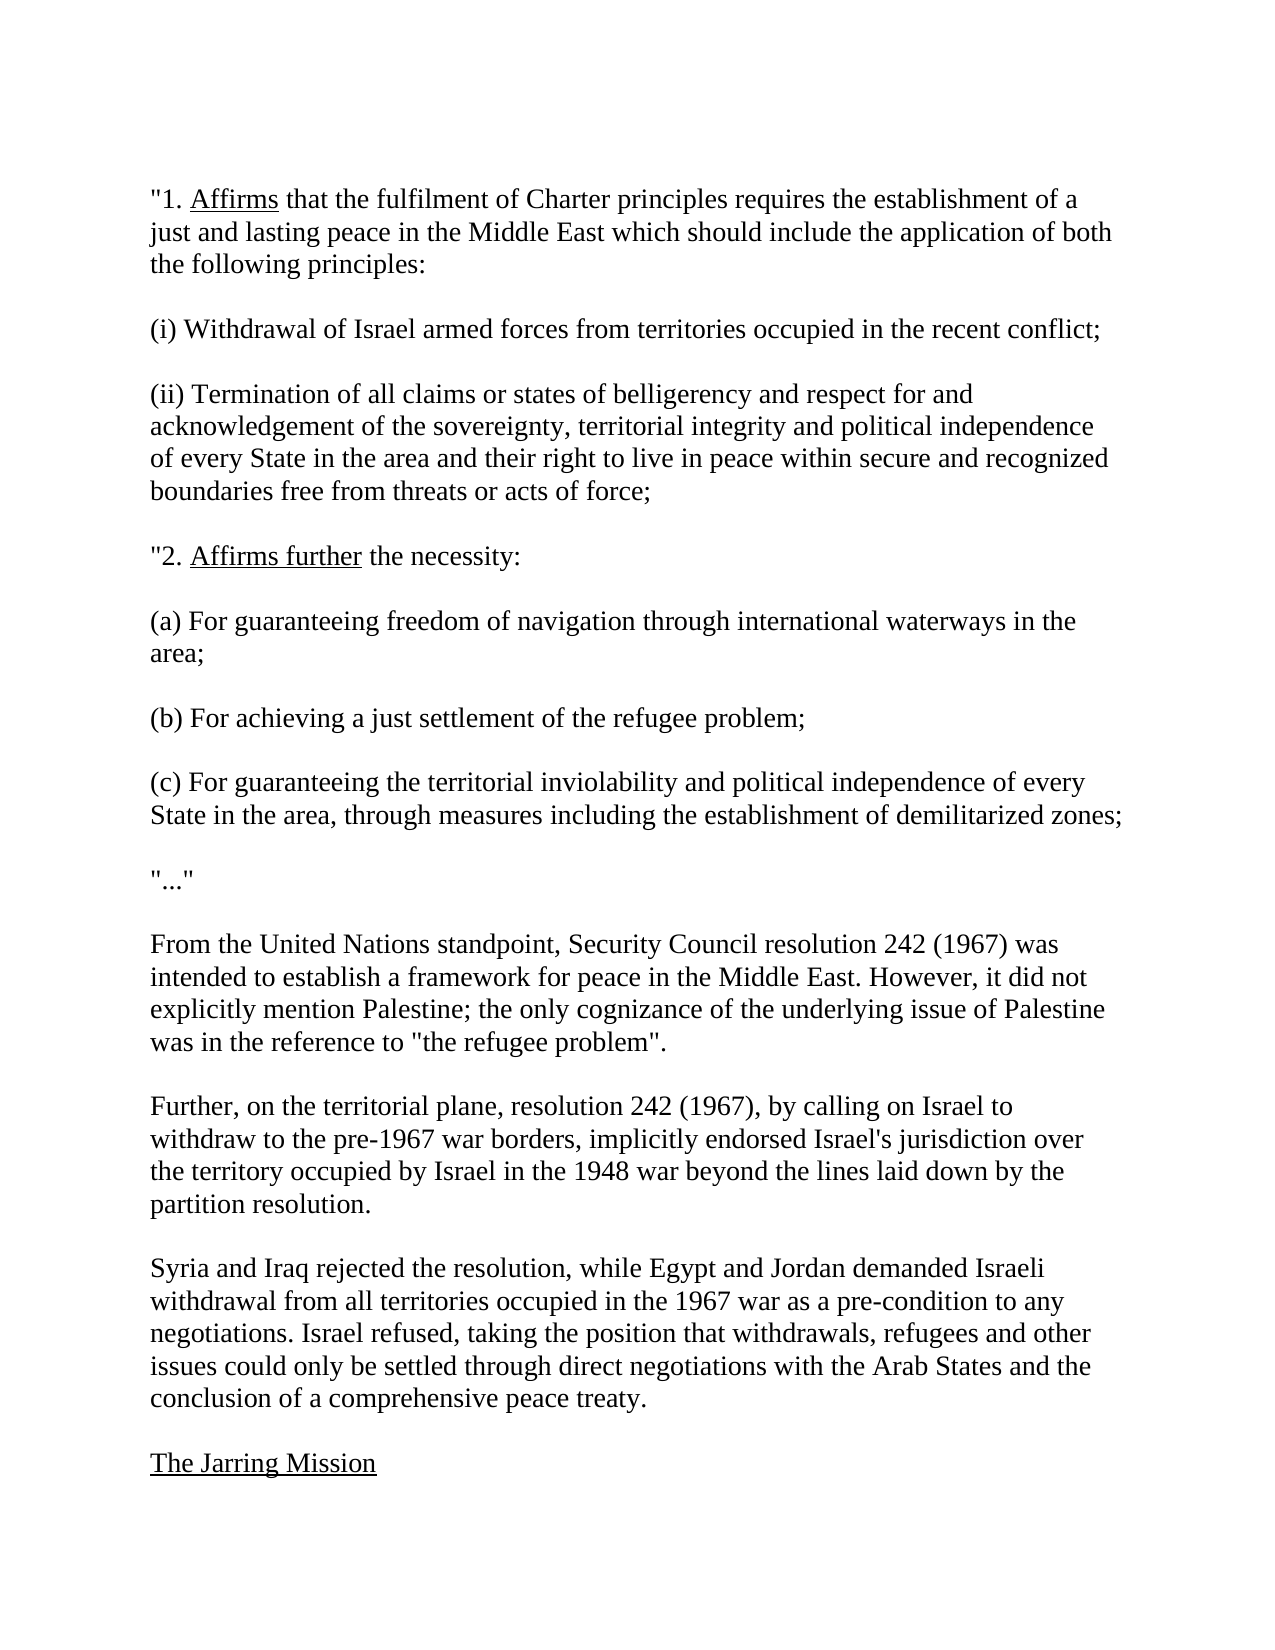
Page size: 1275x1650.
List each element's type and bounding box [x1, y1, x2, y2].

text [150, 150, 1125, 1478]
